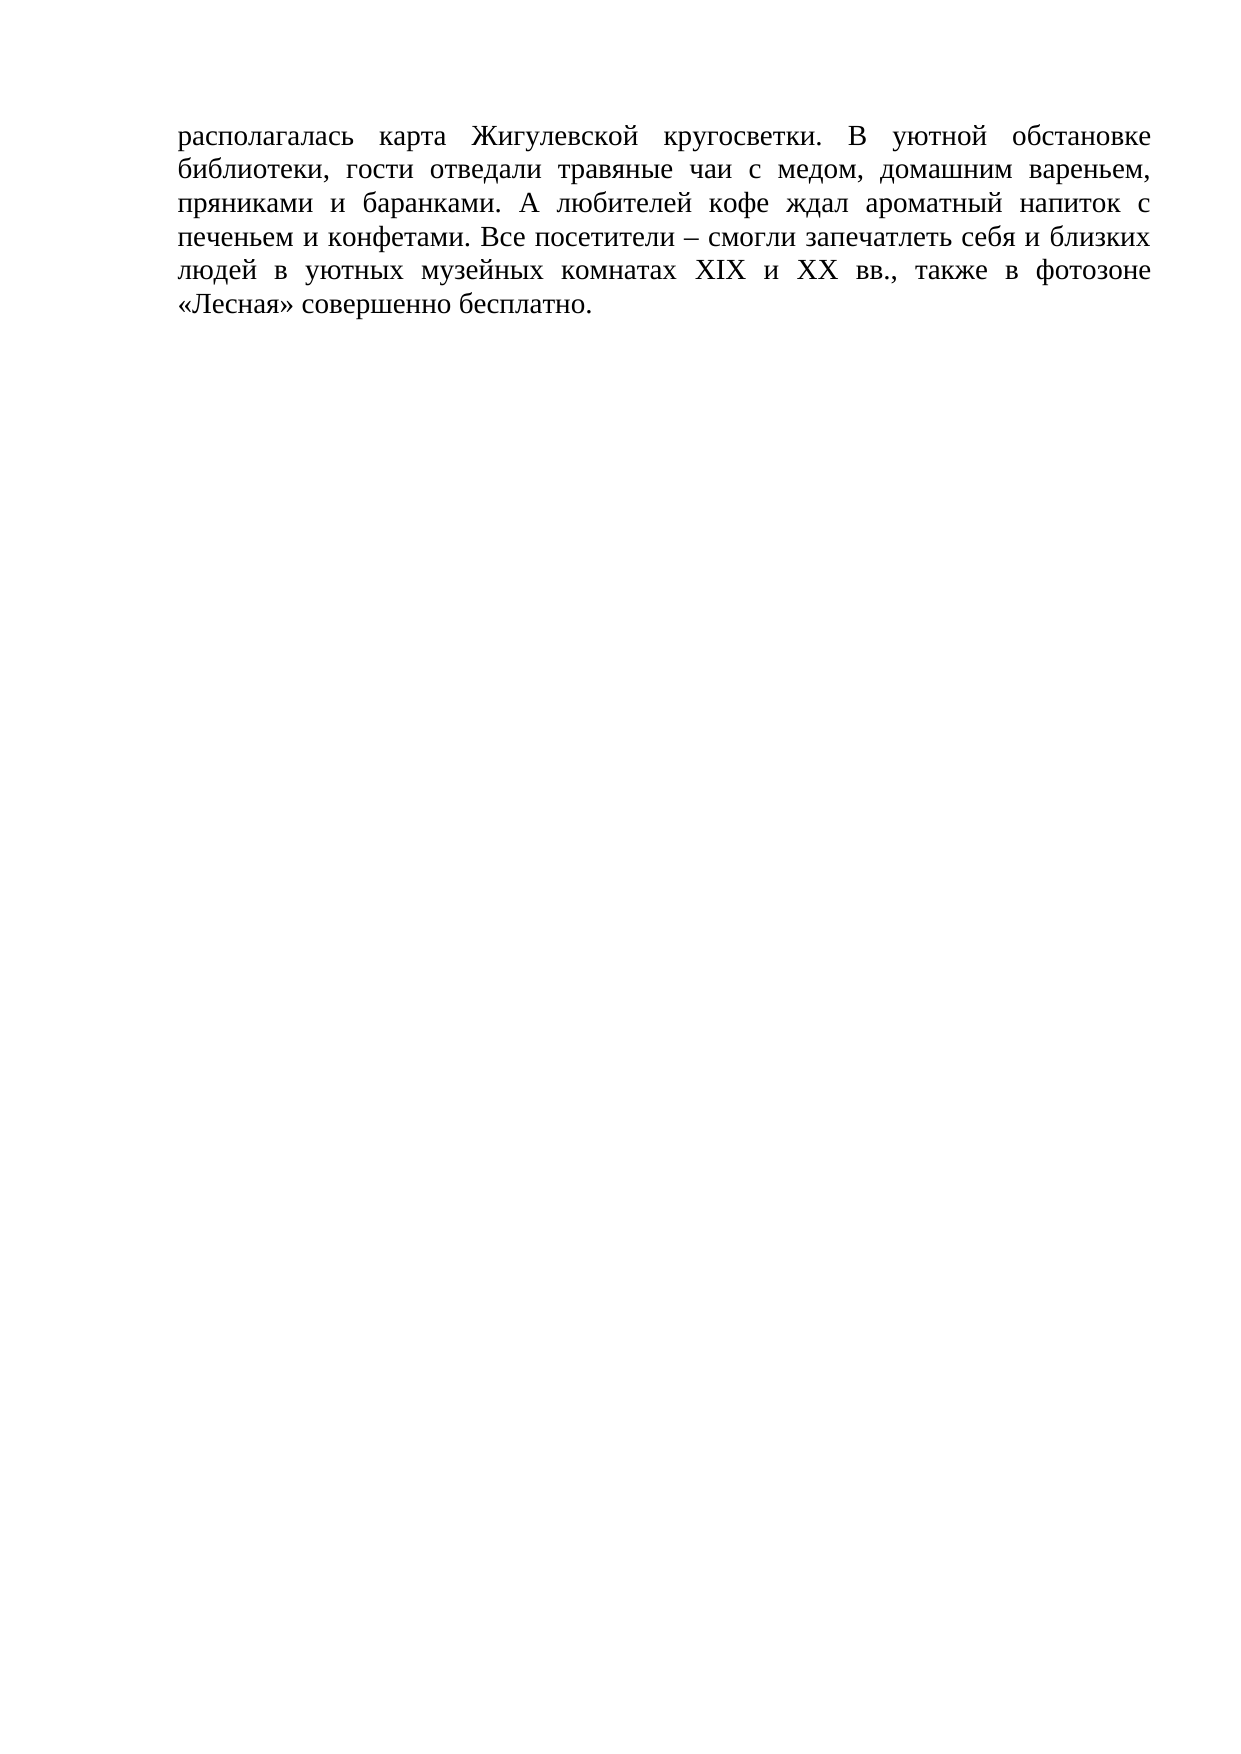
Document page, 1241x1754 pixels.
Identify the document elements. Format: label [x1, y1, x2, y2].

text [177, 118, 1152, 319]
